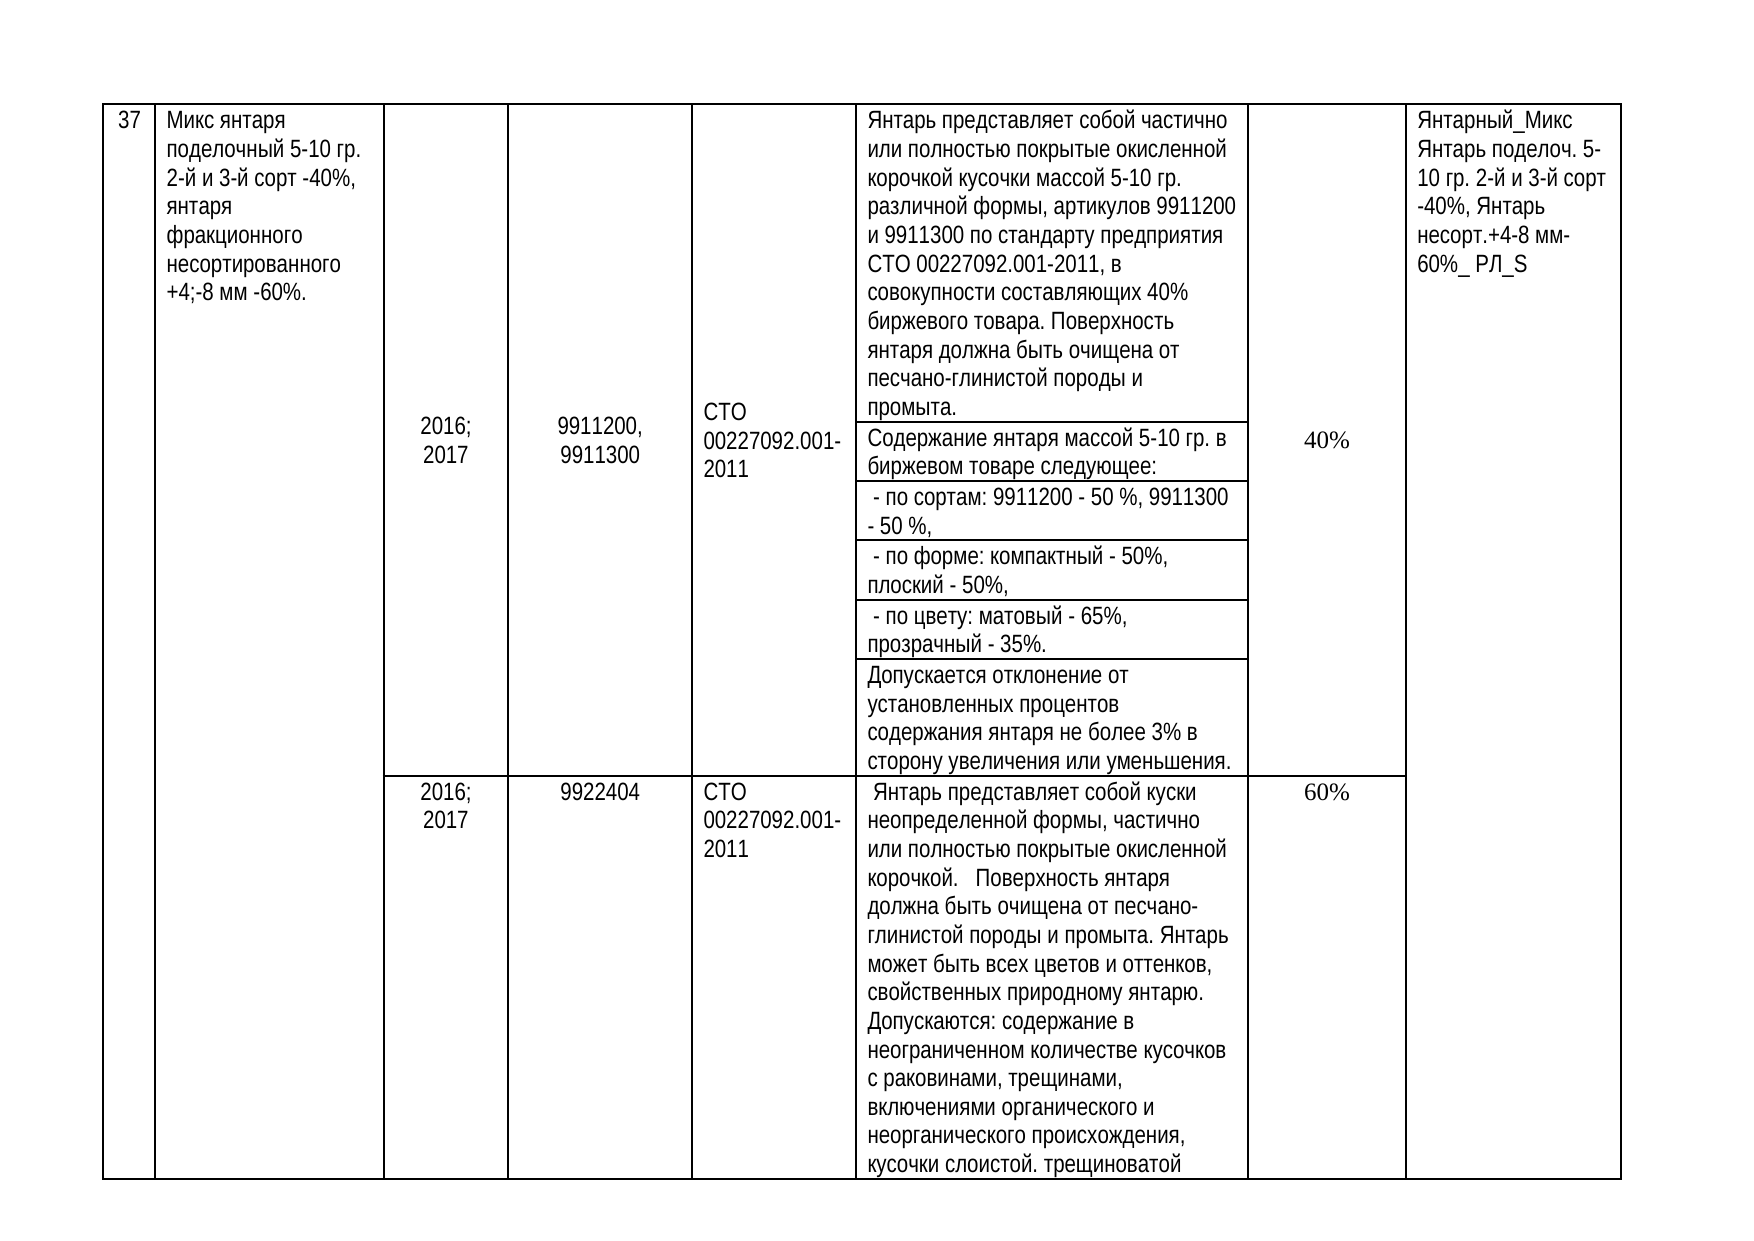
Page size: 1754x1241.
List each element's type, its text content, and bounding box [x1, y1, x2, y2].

table_cell Янтарный_Микс Янтарь поделоч. 5-10 гр. 2-й и 3-й сорт -40%, Янтарь несорт.+4-8 мм-60%_ РЛ_S [1407, 105, 1620, 1178]
table_cell Содержание янтаря массой 5-10 гр. в биржевом товаре следующее: [857, 423, 1247, 480]
table_cell 2016; 2017 [385, 105, 507, 775]
table_cell - по сортам: 9911200 - 50 %, 9911300 - 50 %, [857, 482, 1247, 539]
table_cell 9922404 [509, 777, 691, 1178]
table_cell Микс янтаря поделочный 5-10 гр. 2-й и 3-й сорт -40%, янтаря фракционного несортированного +4;-8 мм -60%. [156, 105, 383, 1178]
table_cell 37 [104, 105, 154, 1178]
table_cell 60% [1249, 777, 1405, 1178]
table_cell 9911200, 9911300 [509, 105, 691, 775]
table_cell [693, 777, 855, 1178]
table_cell 40% [1249, 105, 1405, 775]
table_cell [857, 777, 1247, 1178]
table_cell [693, 105, 855, 775]
table_cell 2016; 2017 [385, 777, 507, 1178]
table_cell - по форме: компактный - 50%, плоский - 50%, [857, 541, 1247, 599]
table_cell Янтарь представляет собой частично или полностью покрытые окисленной корочкой кусочки массой 5-10 гр. различной формы, артикулов 9911200 и 9911300 по стандарту предприятия СТО 00227092.001-2011, в совокупности составляющих 40% биржевого товара. Поверхность янтаря должна быть очищена от песчано-глинистой породы и промыта. [857, 105, 1247, 421]
table_cell Допускается отклонение от установленных процентов содержания янтаря не более 3% в сторону увеличения или уменьшения. [857, 660, 1247, 775]
table_cell - по цвету: матовый - 65%, прозрачный - 35%. [857, 601, 1247, 658]
